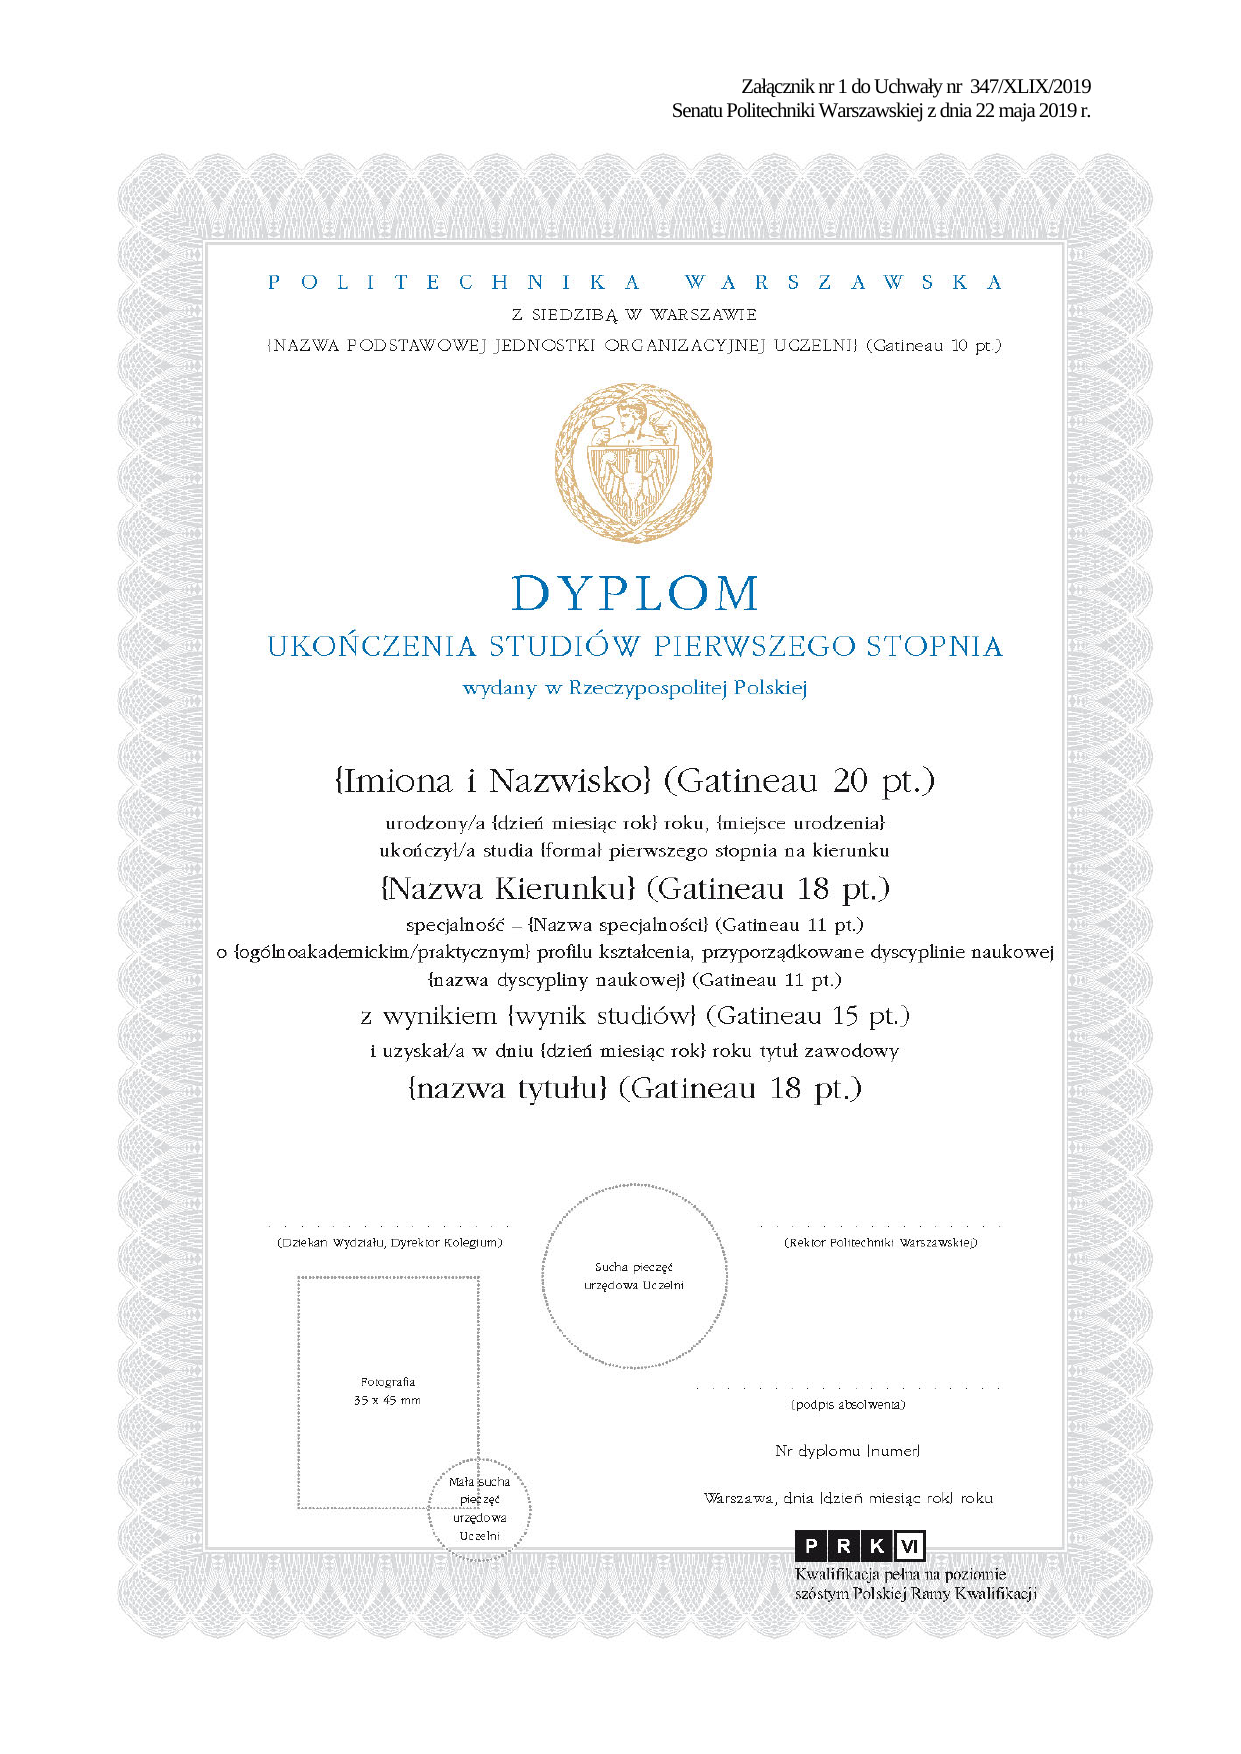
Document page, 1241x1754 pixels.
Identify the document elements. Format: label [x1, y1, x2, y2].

picture [90, 127, 1178, 1664]
